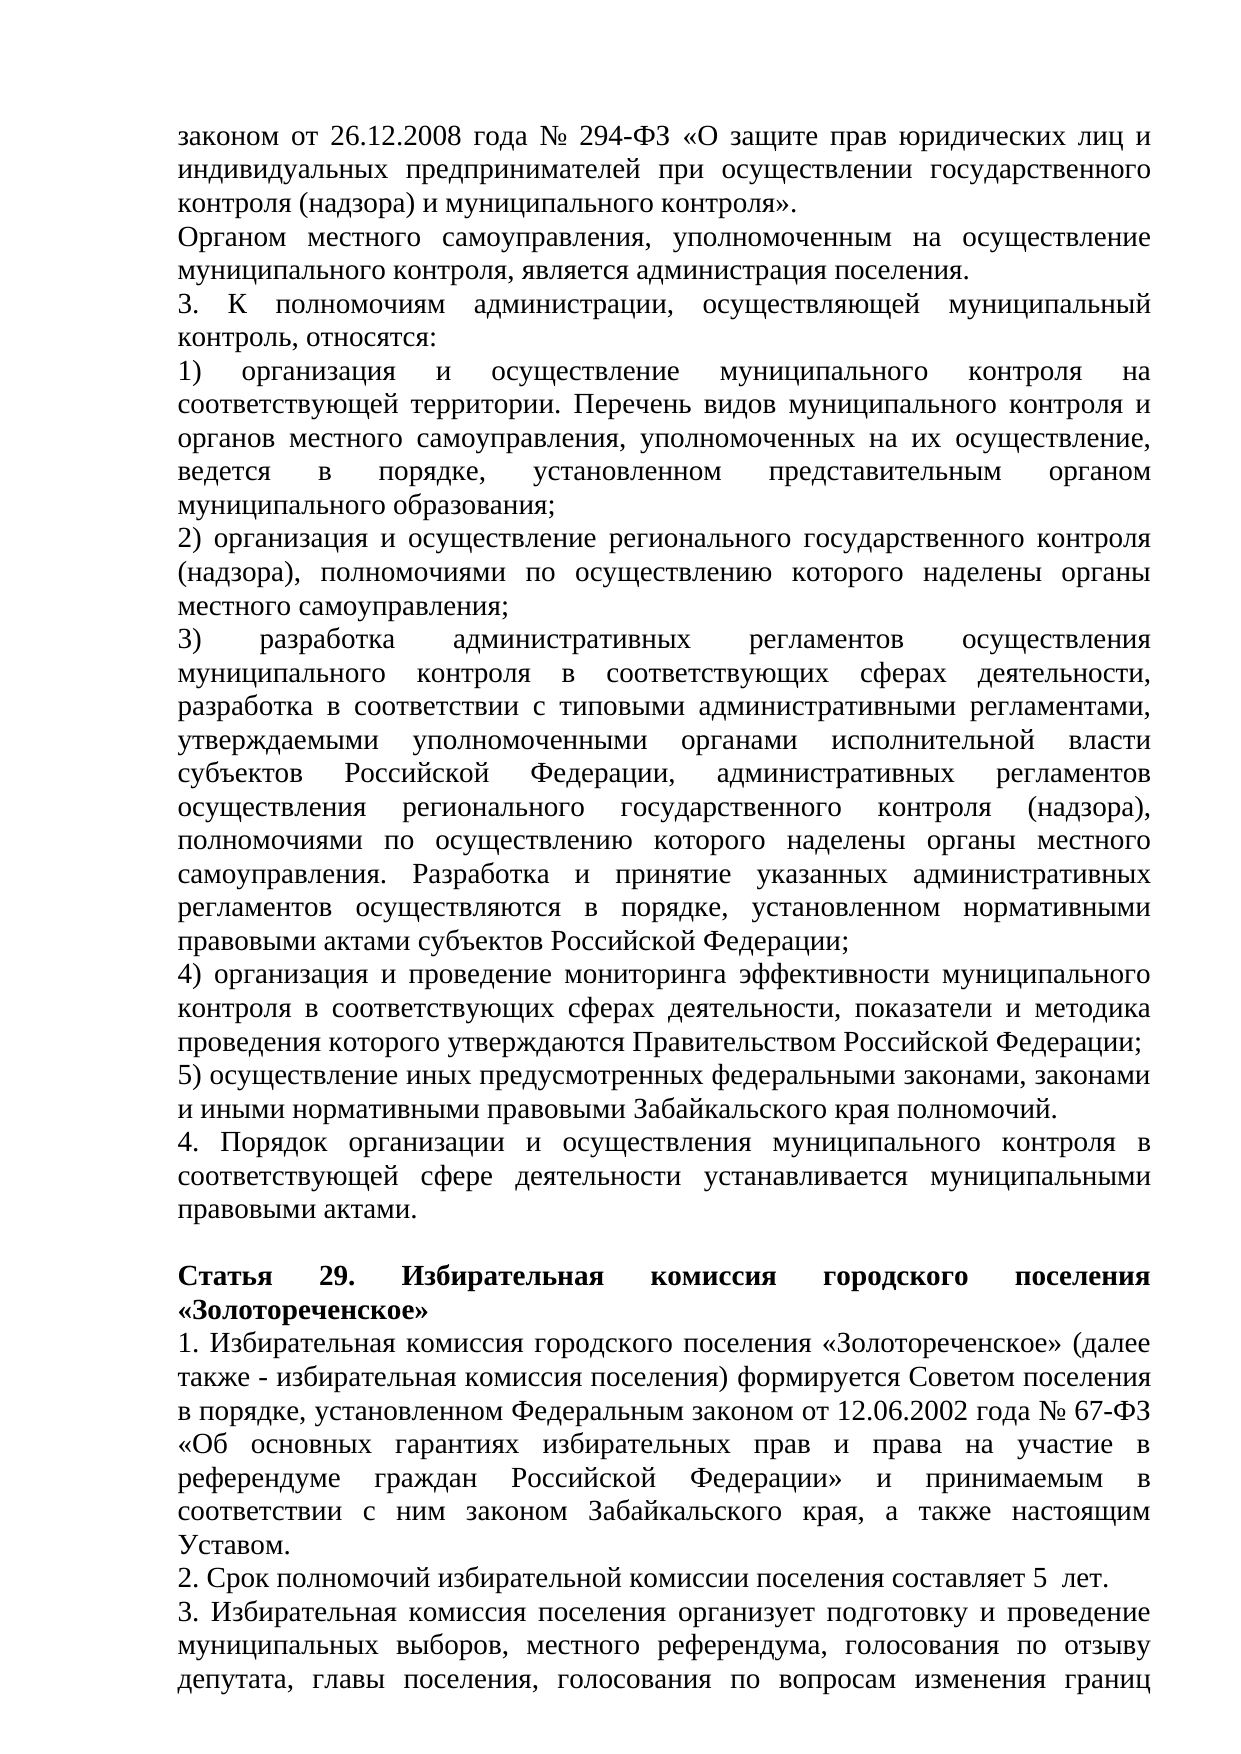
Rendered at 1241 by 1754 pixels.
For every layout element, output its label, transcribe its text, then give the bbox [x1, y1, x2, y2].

text Органом местного самоуправления, уполномоченным на осуществление муниципального контроля, является администрация поселения. [177, 219, 1152, 286]
text 3. К полномочиям администрации, осуществляющей муниципальный контроль, относятся: [177, 286, 1152, 353]
text 1) организация и осуществление муниципального контроля на соответствующей территории. Перечень видов муниципального контроля и органов местного самоуправления, уполномоченных на их осуществление, ведется в порядке, установленном представительным органом муниципального образования; [177, 353, 1152, 521]
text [177, 1594, 1152, 1694]
text 4. Порядок организации и осуществления муниципального контроля в соответствующей сфере деятельности устанавливается муниципальными правовыми актами. [177, 1124, 1152, 1225]
text 1. Избирательная комиссия городского поселения «Золотореченское» (далее также - избирательная комиссия поселения) формируется Советом поселения в порядке, установленном Федеральным законом от 12.06.2002 года № 67-ФЗ «Об основных гарантиях избирательных прав и права на участие в референдуме граждан Российской Федерации» и принимаемым в соответствии с ним законом Забайкальского края, а также настоящим Уставом. [177, 1326, 1152, 1560]
text 5) осуществление иных предусмотренных федеральными законами, законами и иными нормативными правовыми Забайкальского края полномочий. [177, 1057, 1152, 1124]
text 4) организация и проведение мониторинга эффективности муниципального контроля в соответствующих сферах деятельности, показатели и методика проведения которого утверждаются Правительством Российской Федерации; [177, 957, 1152, 1057]
text Статья 29. Избирательная комиссия городского поселения «Золотореченское» [177, 1258, 1152, 1326]
text 2) организация и осуществление регионального государственного контроля (надзора), полномочиями по осуществлению которого наделены органы местного самоуправления; [177, 521, 1152, 621]
text 2. Срок полномочий избирательной комиссии поселения составляет 5 лет. [177, 1560, 1152, 1594]
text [177, 118, 1152, 219]
text 3) разработка административных регламентов осуществления муниципального контроля в соответствующих сферах деятельности, разработка в соответствии с типовыми административными регламентами, утверждаемыми уполномоченными органами исполнительной власти субъектов Российской Федерации, административных регламентов осуществления регионального государственного контроля (надзора), полномочиями по осуществлению которого наделены органы местного самоуправления. Разработка и принятие указанных административных регламентов осуществляются в порядке, установленном нормативными правовыми актами субъектов Российской Федерации; [177, 621, 1152, 957]
